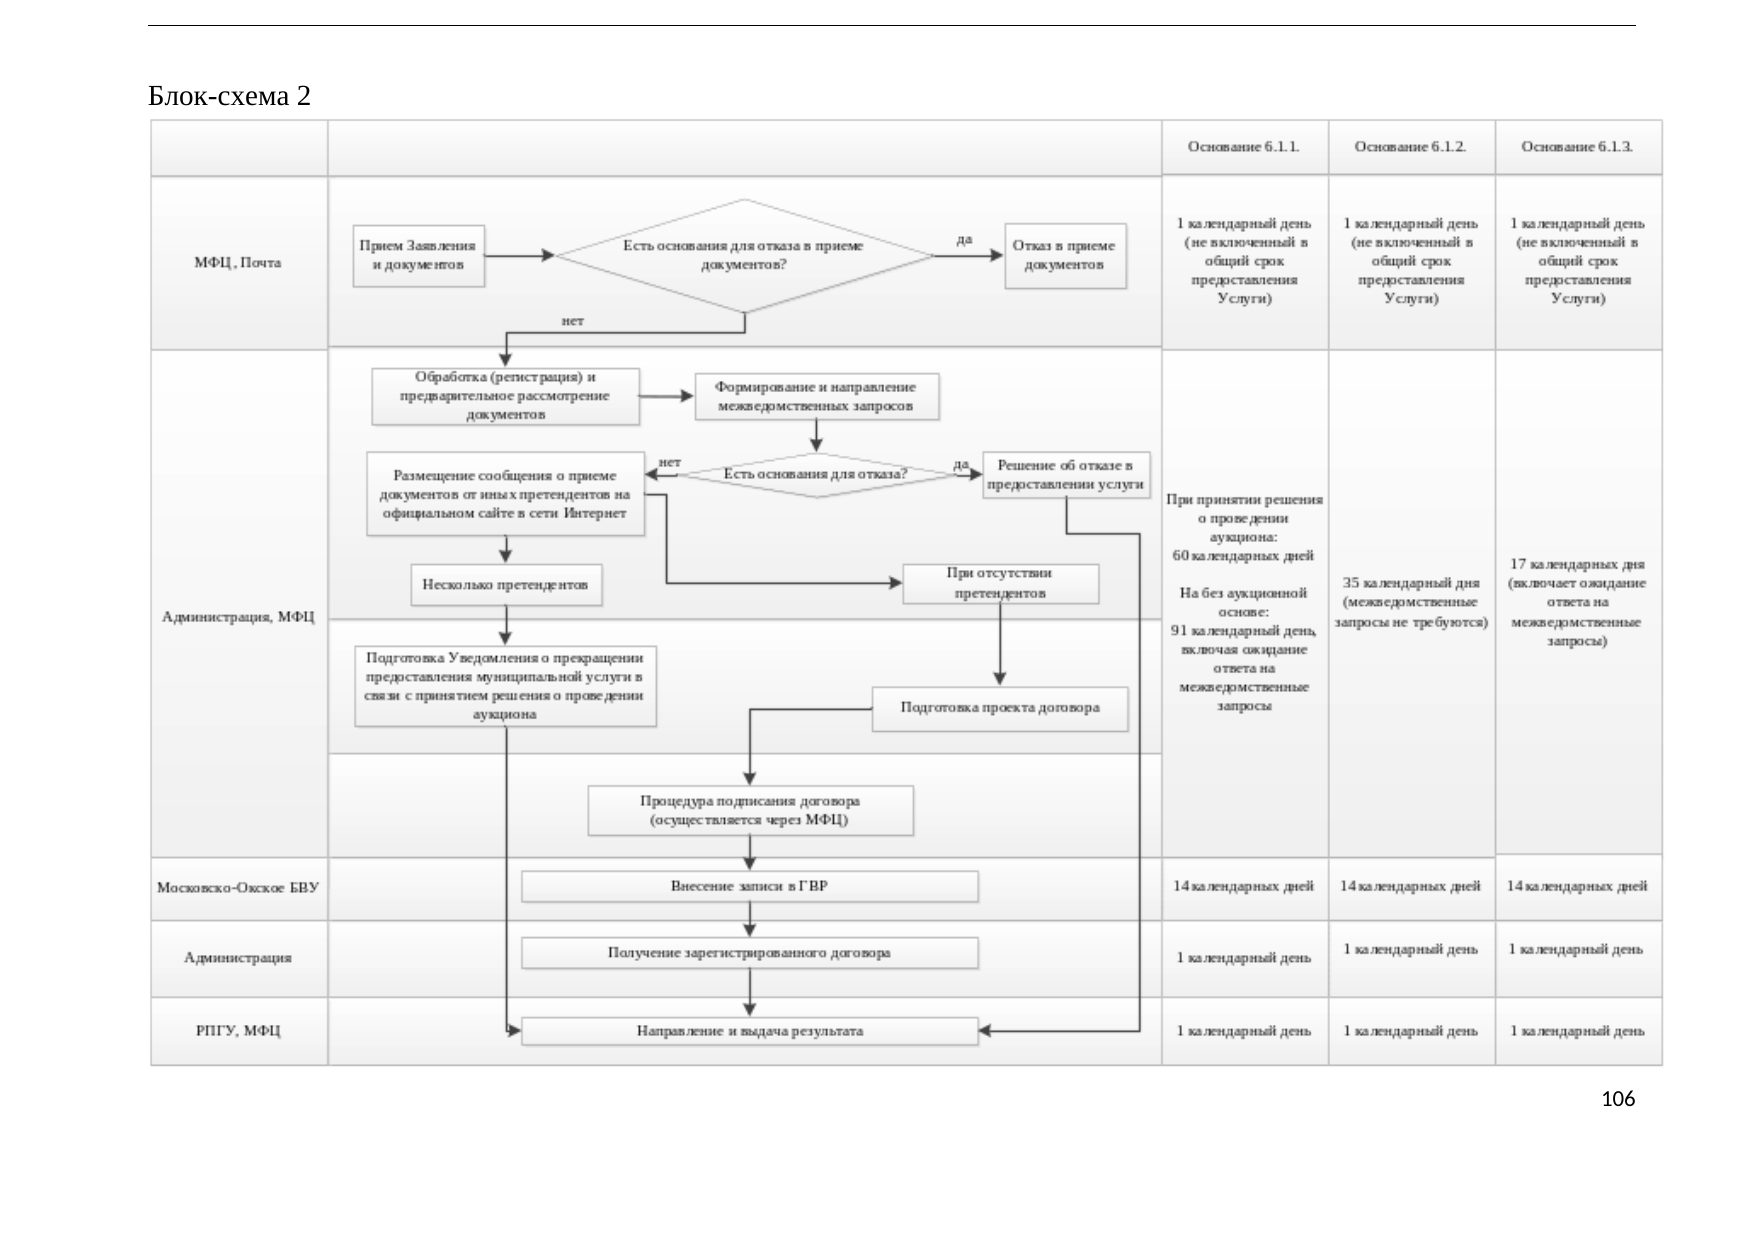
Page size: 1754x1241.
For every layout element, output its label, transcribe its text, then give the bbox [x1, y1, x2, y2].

text Блок-схема 2 [148, 78, 1636, 1069]
